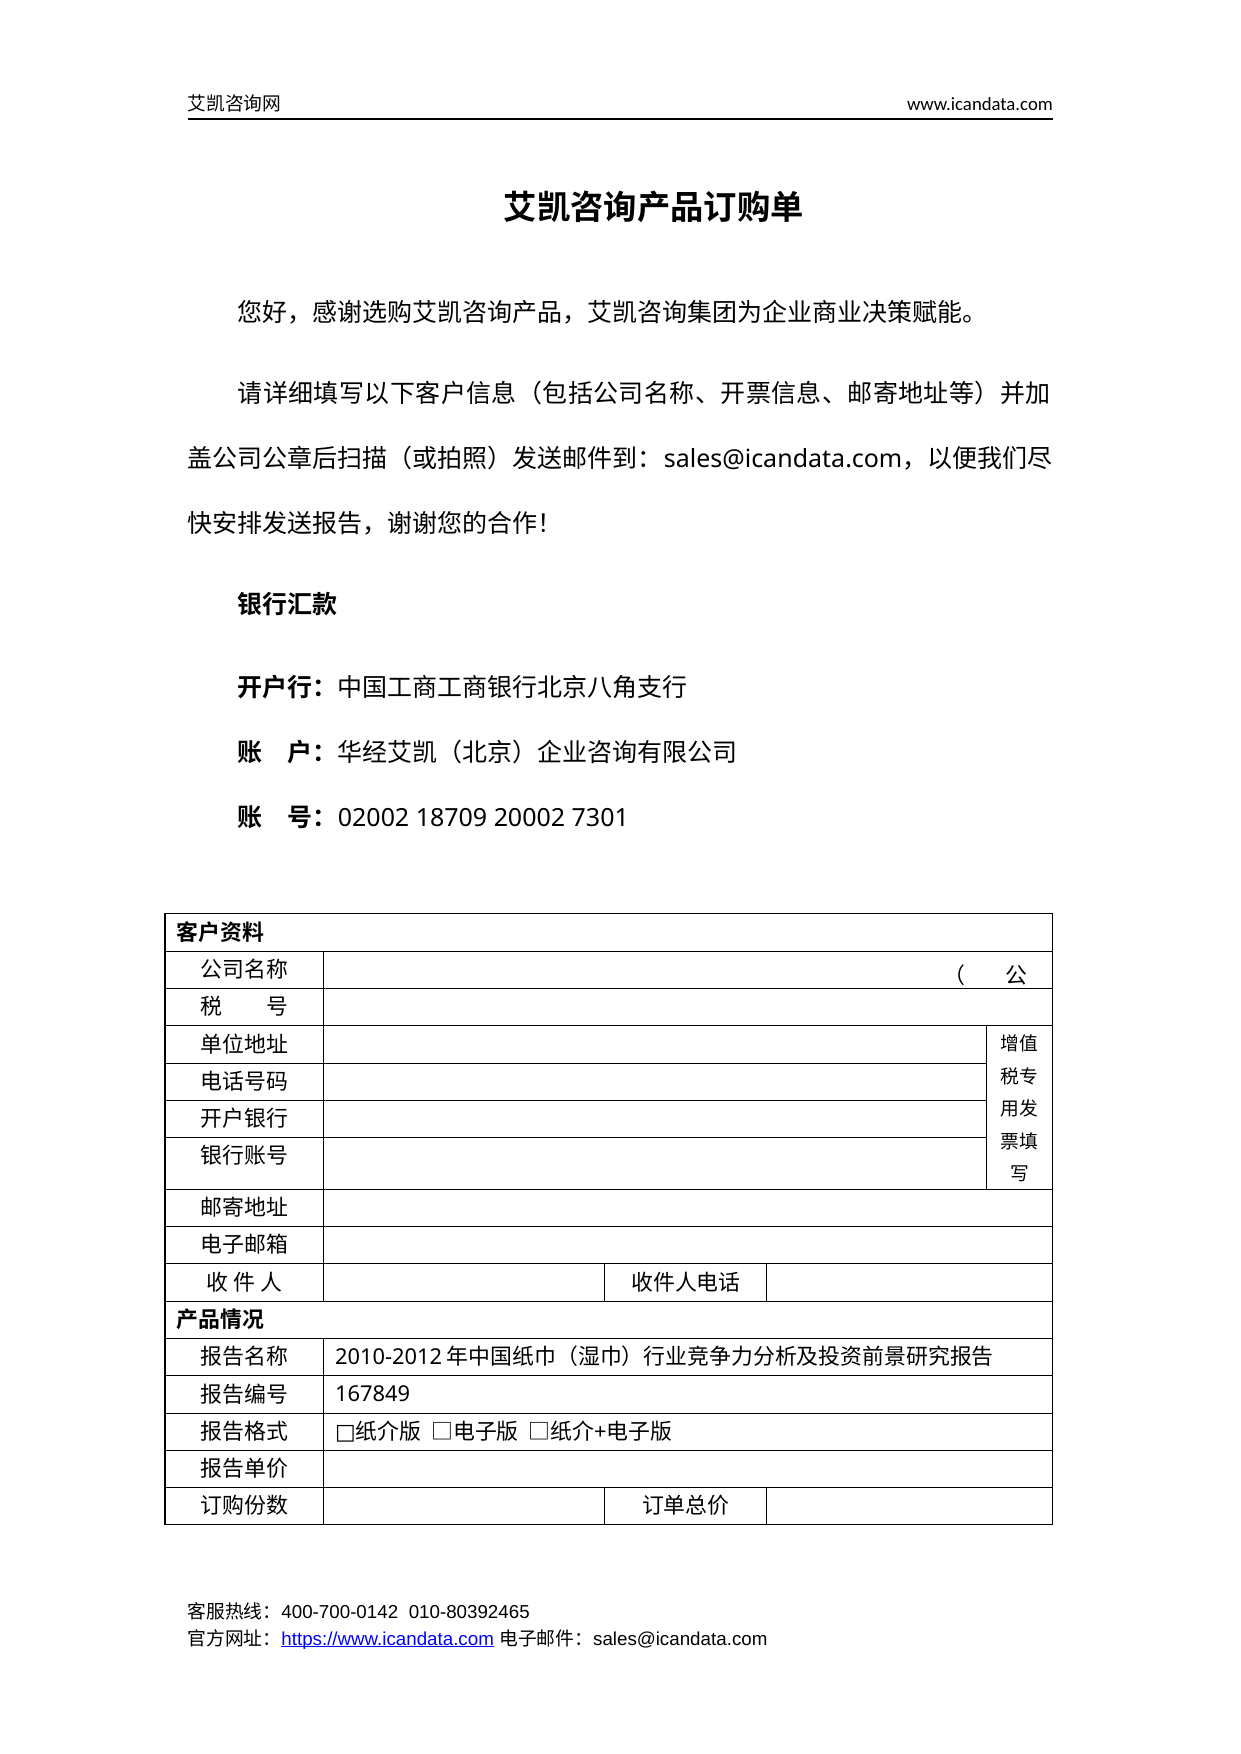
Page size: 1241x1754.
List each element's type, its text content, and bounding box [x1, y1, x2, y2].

table_cell 电话号码 [166, 1064, 323, 1100]
table_cell 公司名称 [166, 952, 323, 988]
text 开户行：中国工商工商银行北京八角支行 [187, 653, 1053, 718]
table_cell 报告名称 [166, 1339, 323, 1375]
table_cell 收 件 人 [166, 1264, 323, 1301]
table_cell □纸介版 □电子版 □纸介+电子版 [324, 1414, 1052, 1450]
text 账 户：华经艾凯（北京）企业咨询有限公司 [187, 718, 1053, 783]
table_cell 167849 [324, 1376, 1052, 1412]
table_cell [324, 952, 1052, 988]
table_cell 订单总价 [605, 1488, 766, 1524]
table_cell [324, 1488, 604, 1524]
table_cell 增值税专用发票填写 [987, 1026, 1052, 1189]
table_header 客户资料 [166, 914, 1052, 951]
table_cell 收件人电话 [605, 1264, 766, 1301]
table_cell [324, 1138, 986, 1189]
table_cell [324, 989, 1052, 1025]
text 艾凯咨询产品订购单 [187, 172, 1053, 237]
table_cell 税 号 [166, 989, 323, 1025]
table_cell 电子邮箱 [166, 1227, 323, 1263]
text 银行汇款 [187, 570, 1053, 635]
table_cell [324, 1101, 986, 1137]
table_cell 报告编号 [166, 1376, 323, 1412]
table_cell 订购份数 [166, 1488, 323, 1524]
table_cell [324, 1064, 986, 1100]
table_cell [767, 1264, 1052, 1301]
table_cell [324, 1264, 604, 1301]
table_cell 产品情况 [166, 1302, 1052, 1338]
table_cell [324, 1190, 1052, 1226]
table_cell 单位地址 [166, 1026, 323, 1062]
table_cell [324, 1451, 1052, 1487]
table_cell [324, 1227, 1052, 1263]
table_cell 邮寄地址 [166, 1190, 323, 1226]
table_cell [767, 1488, 1052, 1524]
text 账 号：02002 18709 20002 7301 [187, 783, 1053, 848]
text 您好，感谢选购艾凯咨询产品，艾凯咨询集团为企业商业决策赋能。 [187, 278, 1053, 343]
table_cell [324, 1026, 986, 1062]
table_cell 2010-2012年中国纸巾（湿巾）行业竞争力分析及投资前景研究报告 [324, 1339, 1052, 1375]
table_cell 报告格式 [166, 1414, 323, 1450]
table_cell 开户银行 [166, 1101, 323, 1137]
table_cell 银行账号 [166, 1138, 323, 1189]
table_cell 报告单价 [166, 1451, 323, 1487]
text 请详细填写以下客户信息（包括公司名称、开票信息、邮寄地址等）并加盖公司公章后扫描（或拍照）发送邮件到：sales@icandata.com，以便我们尽快安排发送报告，谢谢您的合作！ [187, 359, 1053, 554]
